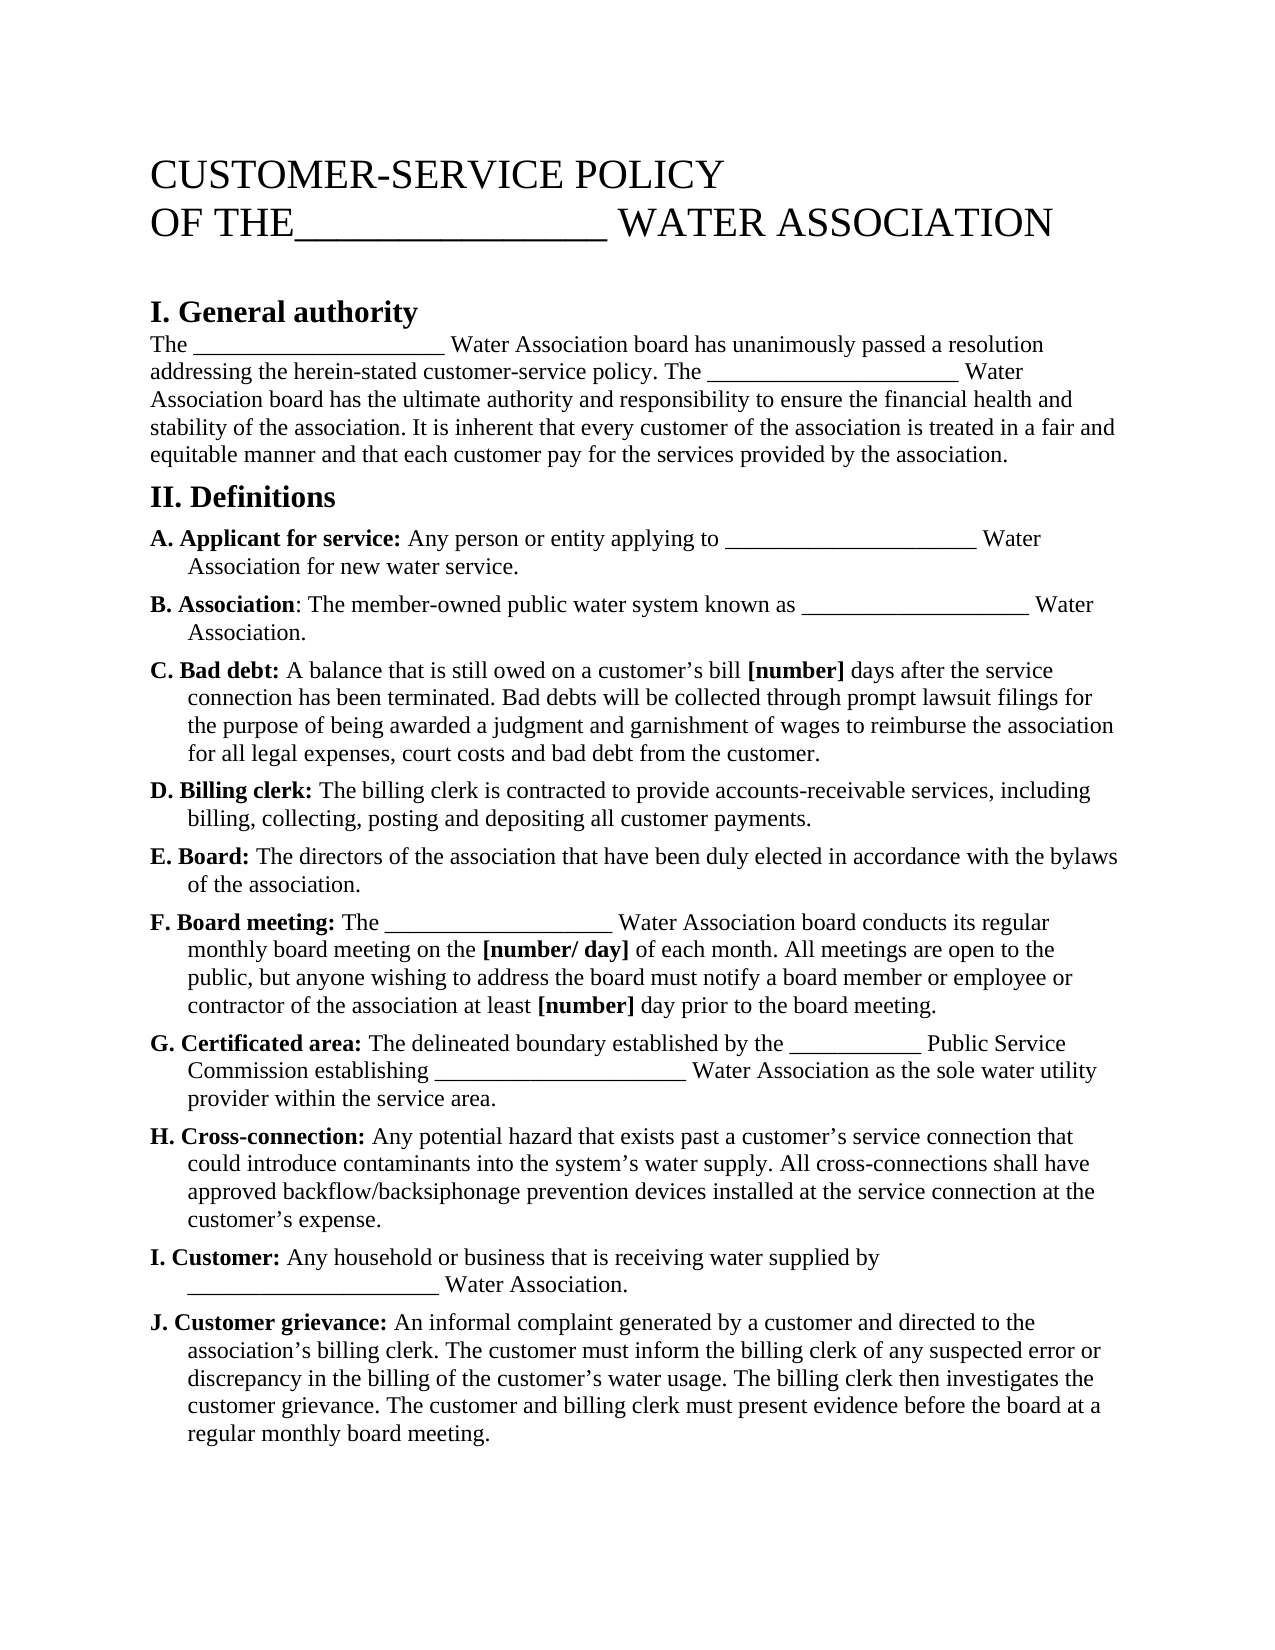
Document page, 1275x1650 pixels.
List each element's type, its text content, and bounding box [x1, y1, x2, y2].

text J. Customer grievance: An informal complaint generated by a customer and directed to the association’s billing clerk. The customer must inform the billing clerk of any suspected error or discrepancy in the billing of the customer’s water usage. The billing clerk then investigates the customer grievance. The customer and billing clerk must present evidence before the board at a regular monthly board meeting. [150, 1308, 1125, 1446]
text G. Certificated area: The delineated boundary established by the ___________ Public Service Commission establishing _____________________ Water Association as the sole water utility provider within the service area. [150, 1029, 1125, 1111]
text CUSTOMER-SERVICE POLICY [150, 150, 1125, 198]
text E. Board: The directors of the association that have been duly elected in accordance with the bylaws of the association. [150, 842, 1125, 897]
text II. Definitions [150, 478, 1125, 514]
text I. Customer: Any household or business that is receiving water supplied by _____________________ Water Association. [150, 1243, 1125, 1298]
text The _____________________ Water Association board has unanimously passed a resolution addressing the herein-stated customer-service policy. The _____________________ Water Association board has the ultimate authority and responsibility to ensure the financial health and stability of the association. It is inherent that every customer of the association is treated in a fair and equitable manner and that each customer pay for the services provided by the association. [150, 330, 1125, 468]
text I. General authority [150, 294, 1125, 330]
text F. Board meeting: The ___________________ Water Association board conducts its regular monthly board meeting on the [number/ day] of each month. All meetings are open to the public, but anyone wishing to address the board must notify a board member or employee or contractor of the association at least [number] day prior to the board meeting. [150, 908, 1125, 1018]
text A. Applicant for service: Any person or entity applying to _____________________ Water Association for new water service. [150, 524, 1125, 580]
text B. Association: The member-owned public water system known as ___________________ Water Association. [150, 590, 1125, 645]
text D. Billing clerk: The billing clerk is contracted to provide accounts-receivable services, including billing, collecting, posting and depositing all customer payments. [150, 777, 1125, 832]
text C. Bad debt: A balance that is still owed on a customer’s bill [number] days after the service connection has been terminated. Bad debts will be collected through prompt lawsuit filings for the purpose of being awarded a judgment and garnishment of wages to reimburse the association for all legal expenses, court costs and bad debt from the customer. [150, 656, 1125, 766]
text H. Cross-connection: Any potential hazard that exists past a customer’s service connection that could introduce contaminants into the system’s water supply. All cross-connections shall have approved backflow/backsiphonage prevention devices installed at the service connection at the customer’s expense. [150, 1122, 1125, 1232]
text OF THE_______________ WATER ASSOCIATION [150, 198, 1125, 246]
